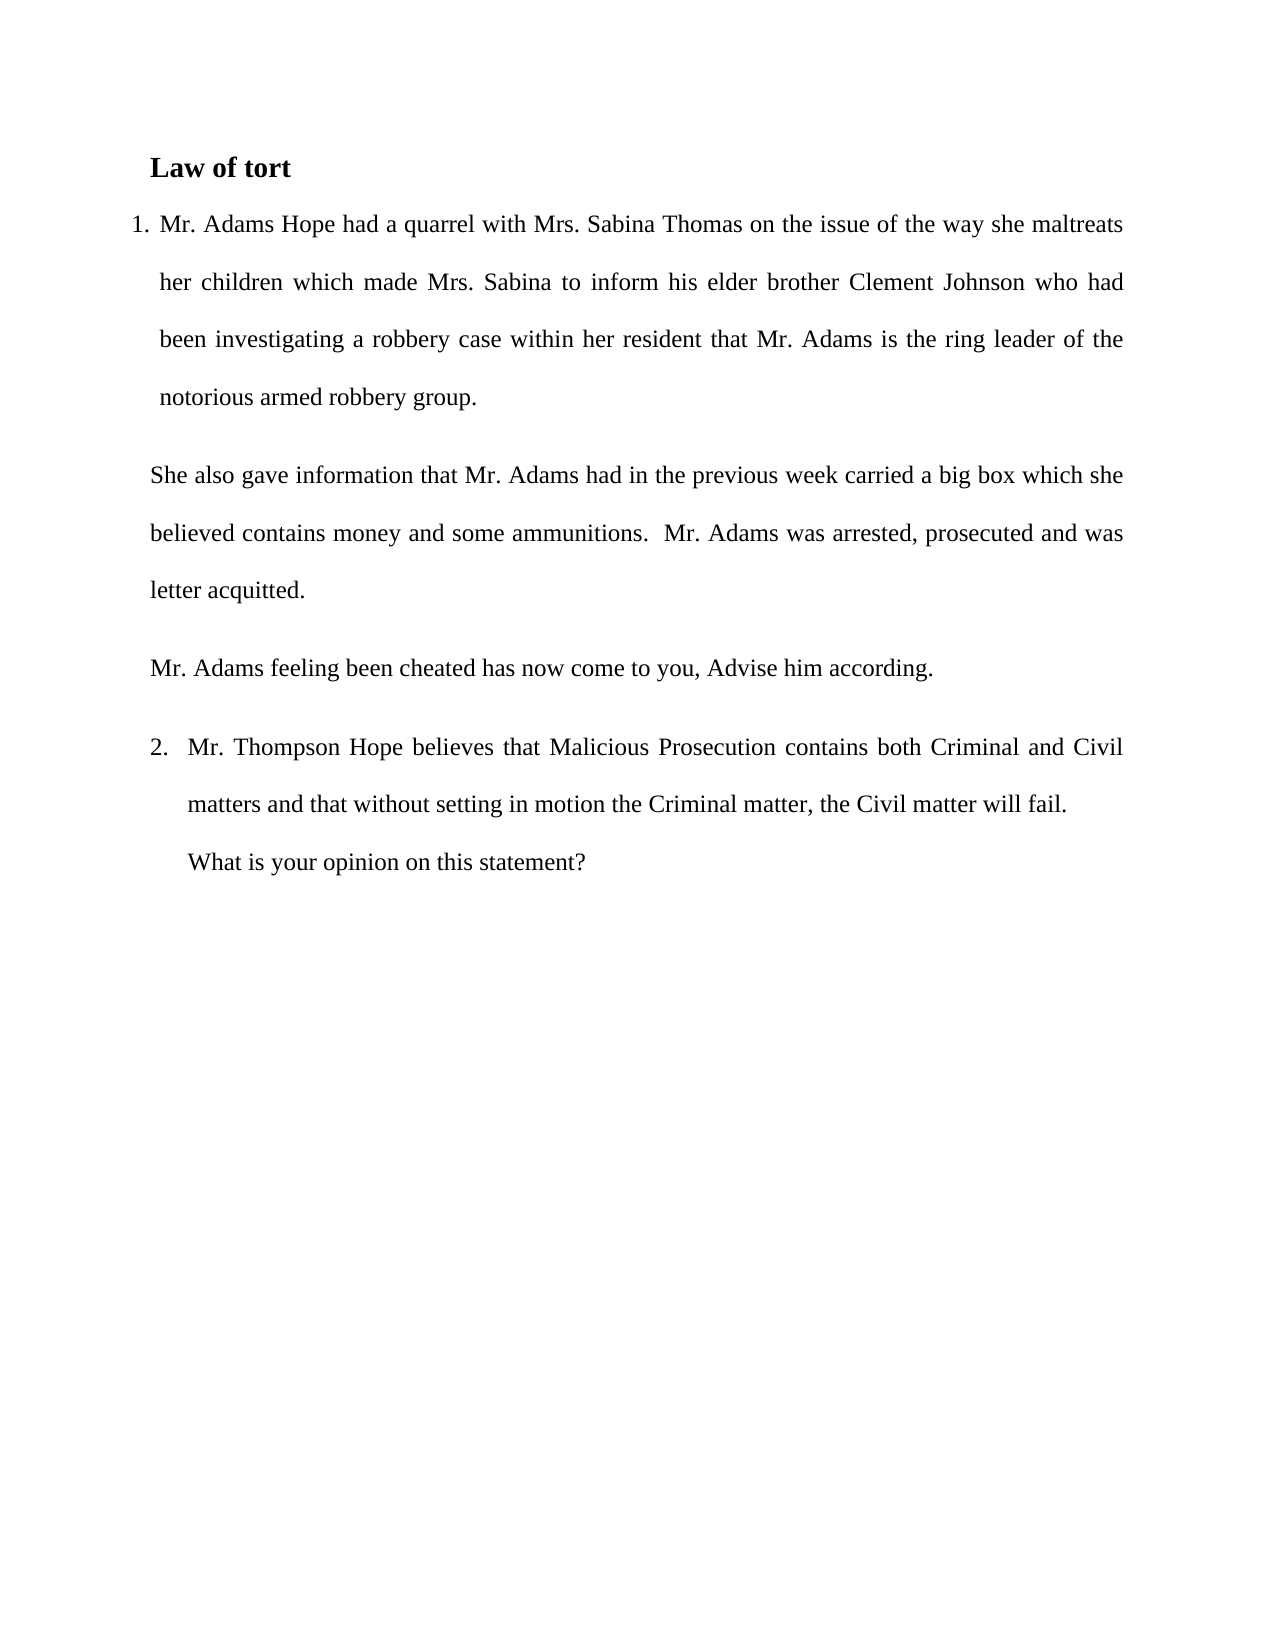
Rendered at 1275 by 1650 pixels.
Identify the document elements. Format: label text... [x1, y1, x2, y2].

text She also gave information that Mr. Adams had in the previous week carried a big box which she believed contains money and some ammunitions. Mr. Adams was arrested, prosecuted and was letter acquitted. [150, 460, 1125, 604]
text Mr. Adams feeling been cheated has now come to you, Advise him according. [150, 653, 1125, 682]
list What is your opinion on this statement? [187, 847, 1125, 876]
list Mr. Thompson Hope believes that Malicious Prosecution contains both Criminal and Civil matters and that without setting in motion the Criminal matter, the Civil matter will fail. [150, 732, 1125, 818]
list Mr. Adams Hope had a quarrel with Mrs. Sabina Thomas on the issue of the way she maltreats her children which made Mrs. Sabina to inform his elder brother Clement Johnson who had been investigating a robbery case within her resident that Mr. Adams is the ring leader of the notorious armed robbery group. [131, 209, 1125, 411]
text Law of tort [150, 150, 1125, 183]
